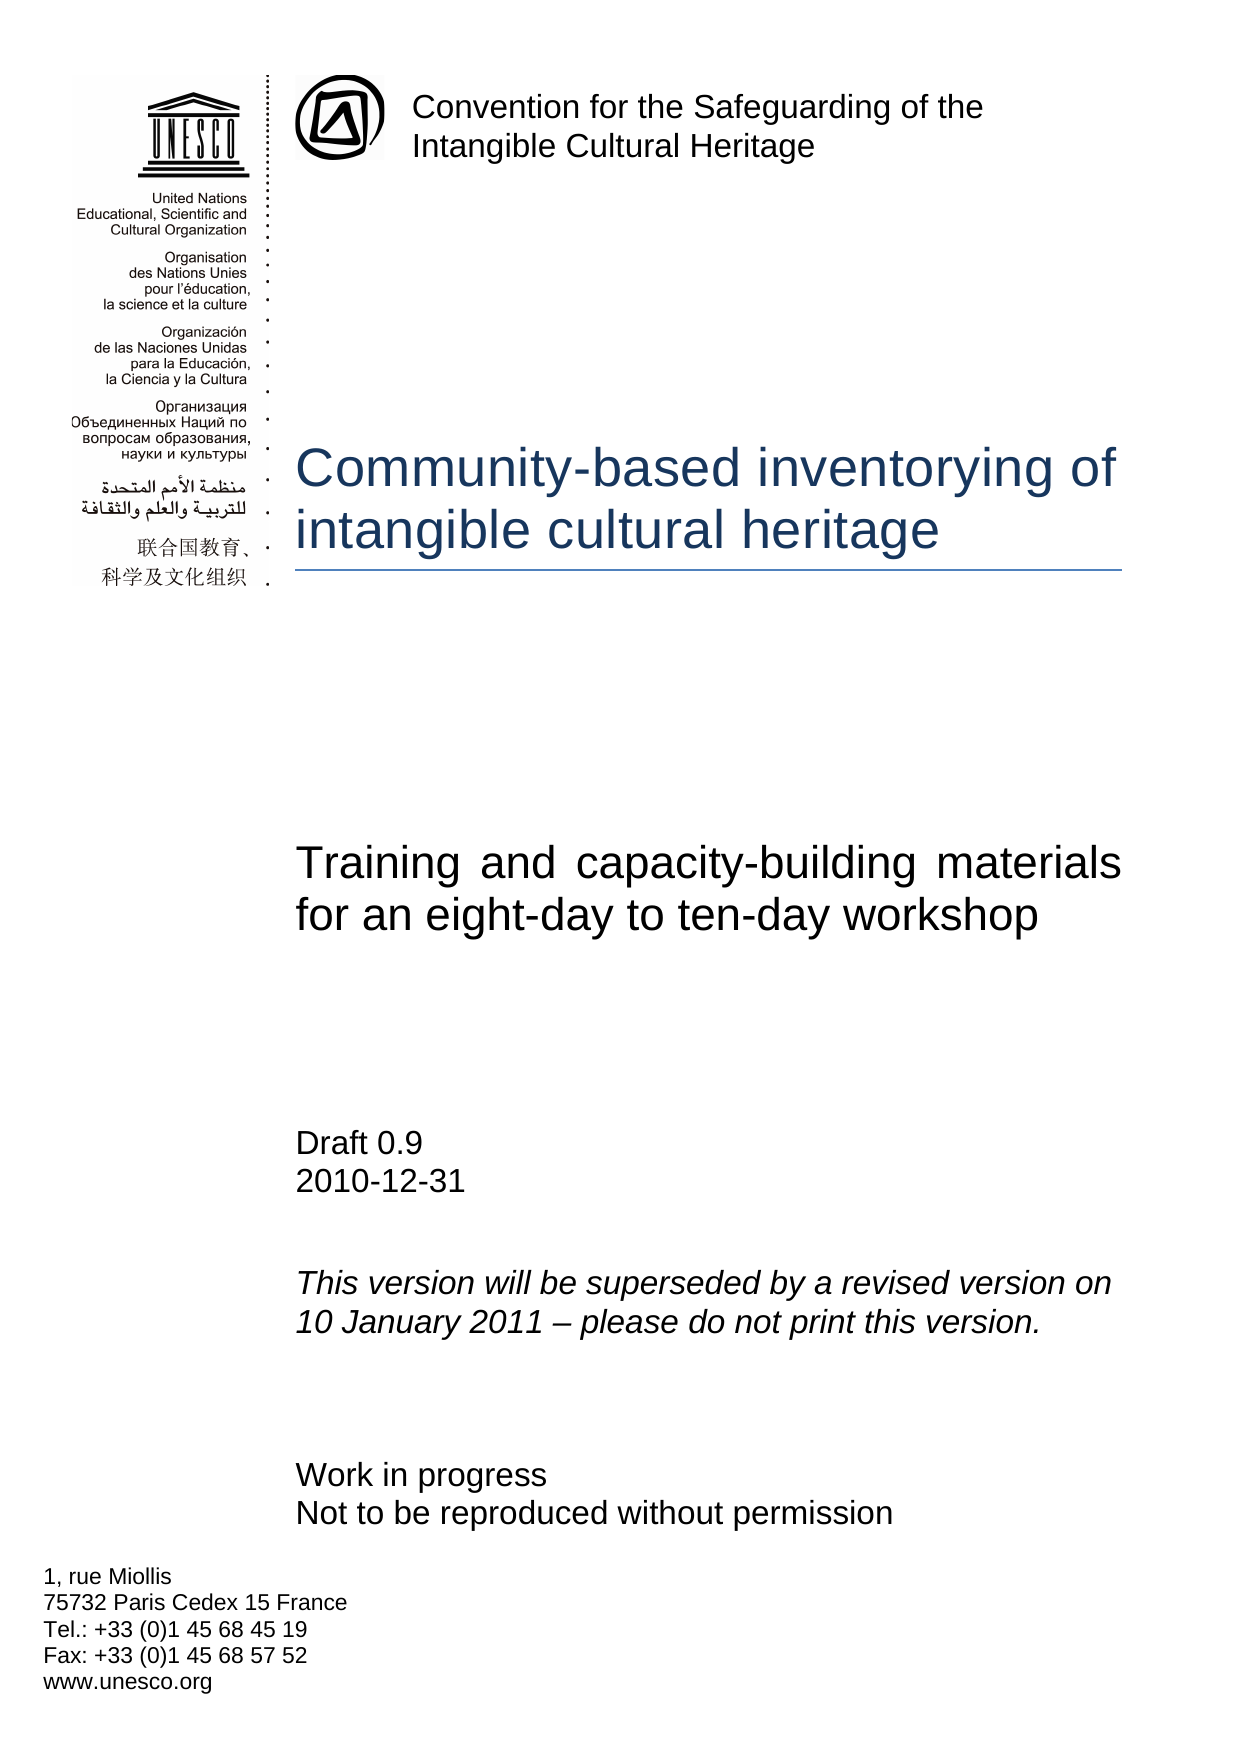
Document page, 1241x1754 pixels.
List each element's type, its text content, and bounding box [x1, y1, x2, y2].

text Training and capacity-building materials for an eight-day to ten-day workshop [295, 835, 1122, 941]
title Community-based inventorying of intangible cultural heritage [295, 436, 1122, 569]
picture [295, 75, 385, 160]
text This version will be superseded by a revised version on 10 January 2011 – please do not print this version. [295, 1263, 1122, 1340]
text Work in progress Not to be reproduced without permission [295, 1454, 1122, 1531]
text Draft 0.9 2010-12-31 [295, 1123, 1122, 1200]
picture [71, 75, 269, 586]
